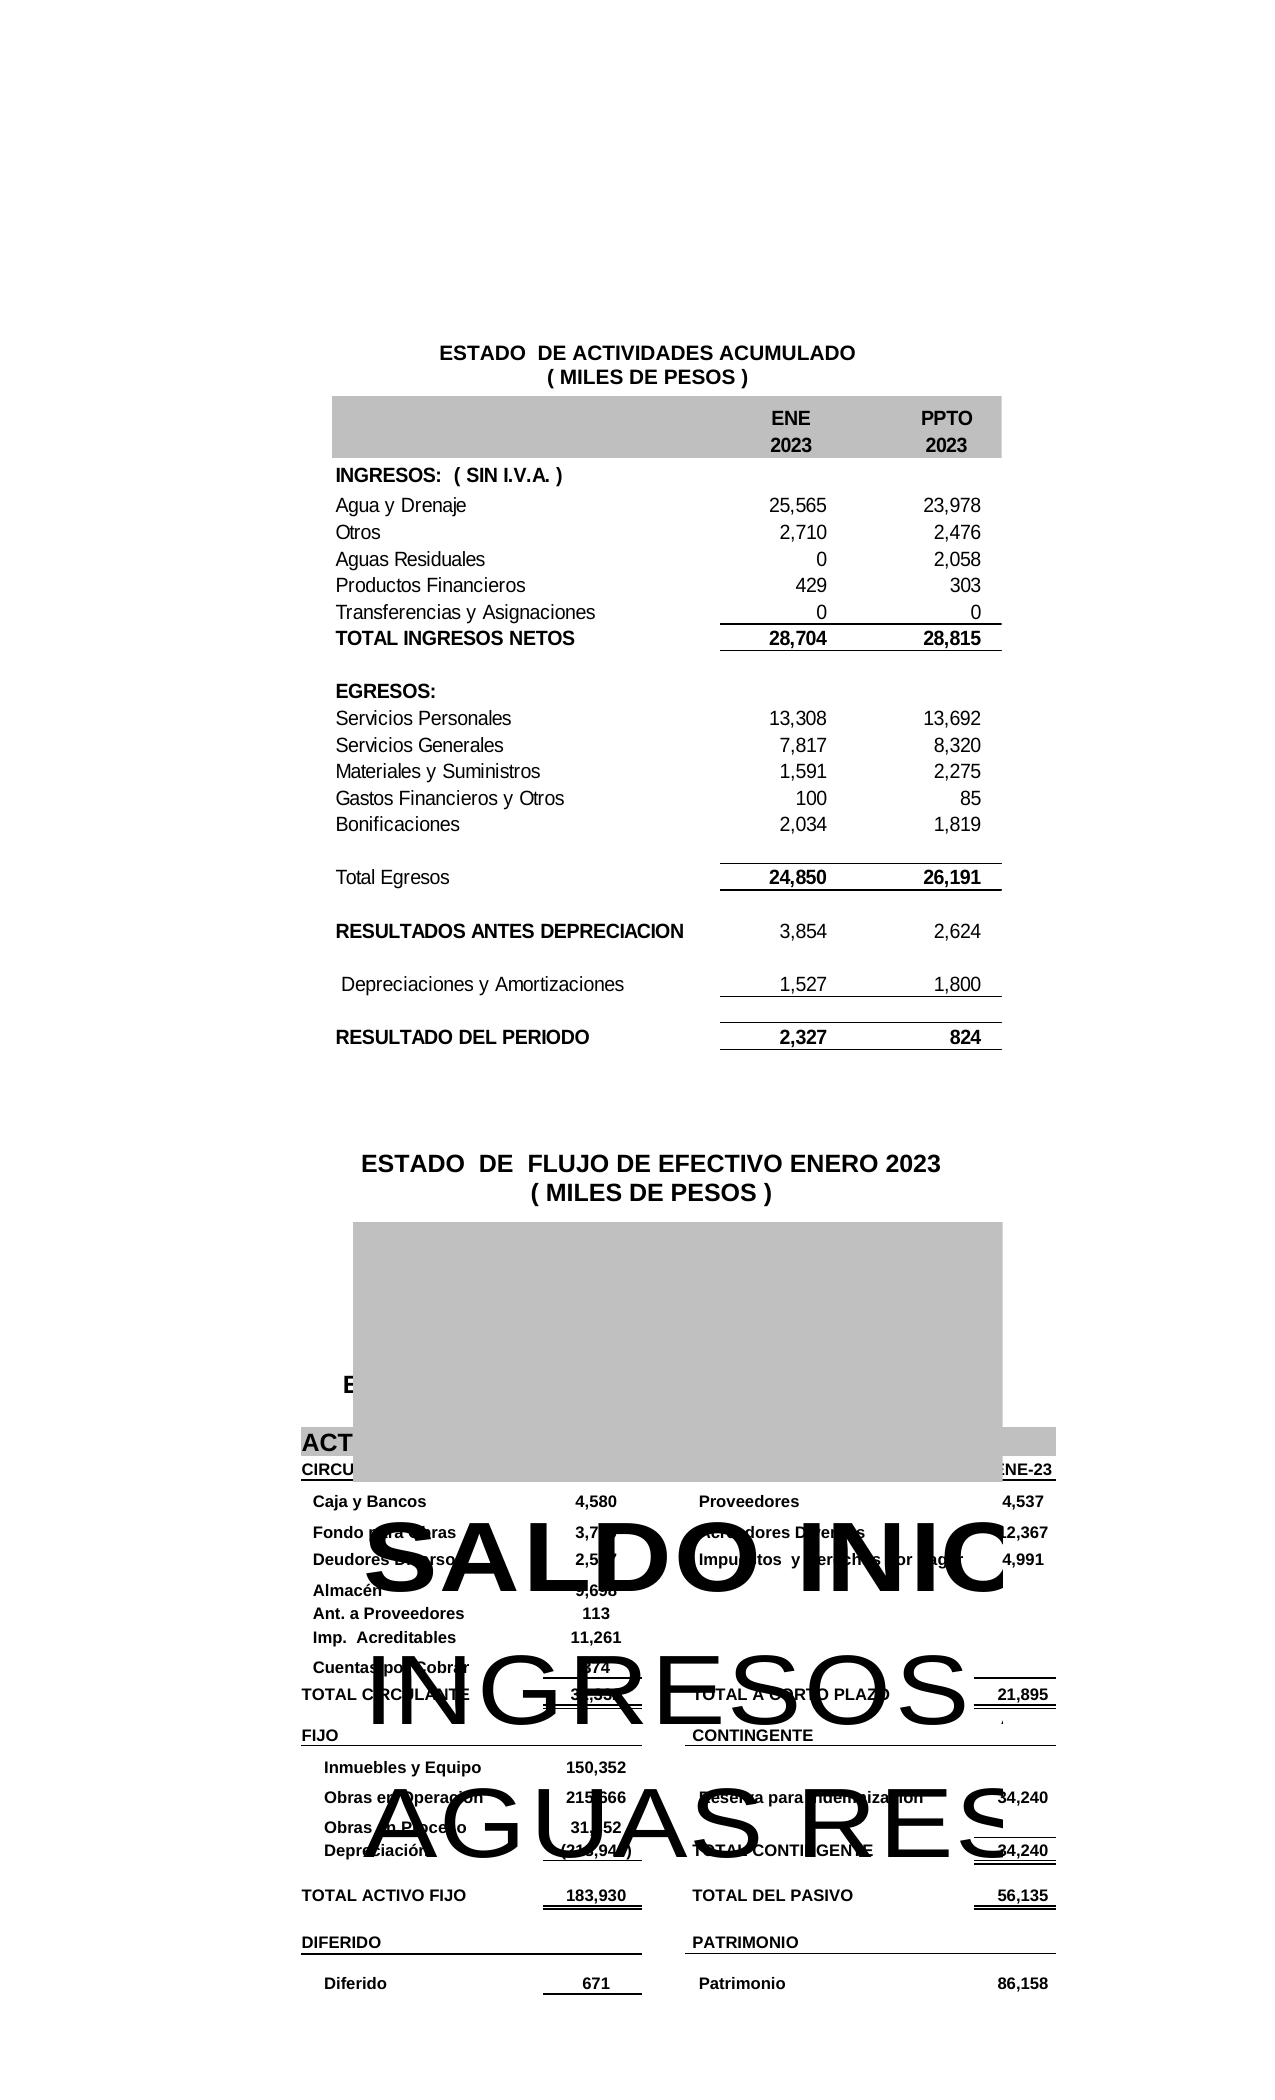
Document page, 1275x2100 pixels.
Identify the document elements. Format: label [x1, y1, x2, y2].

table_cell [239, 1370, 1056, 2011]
table_header [239, 207, 1056, 1370]
